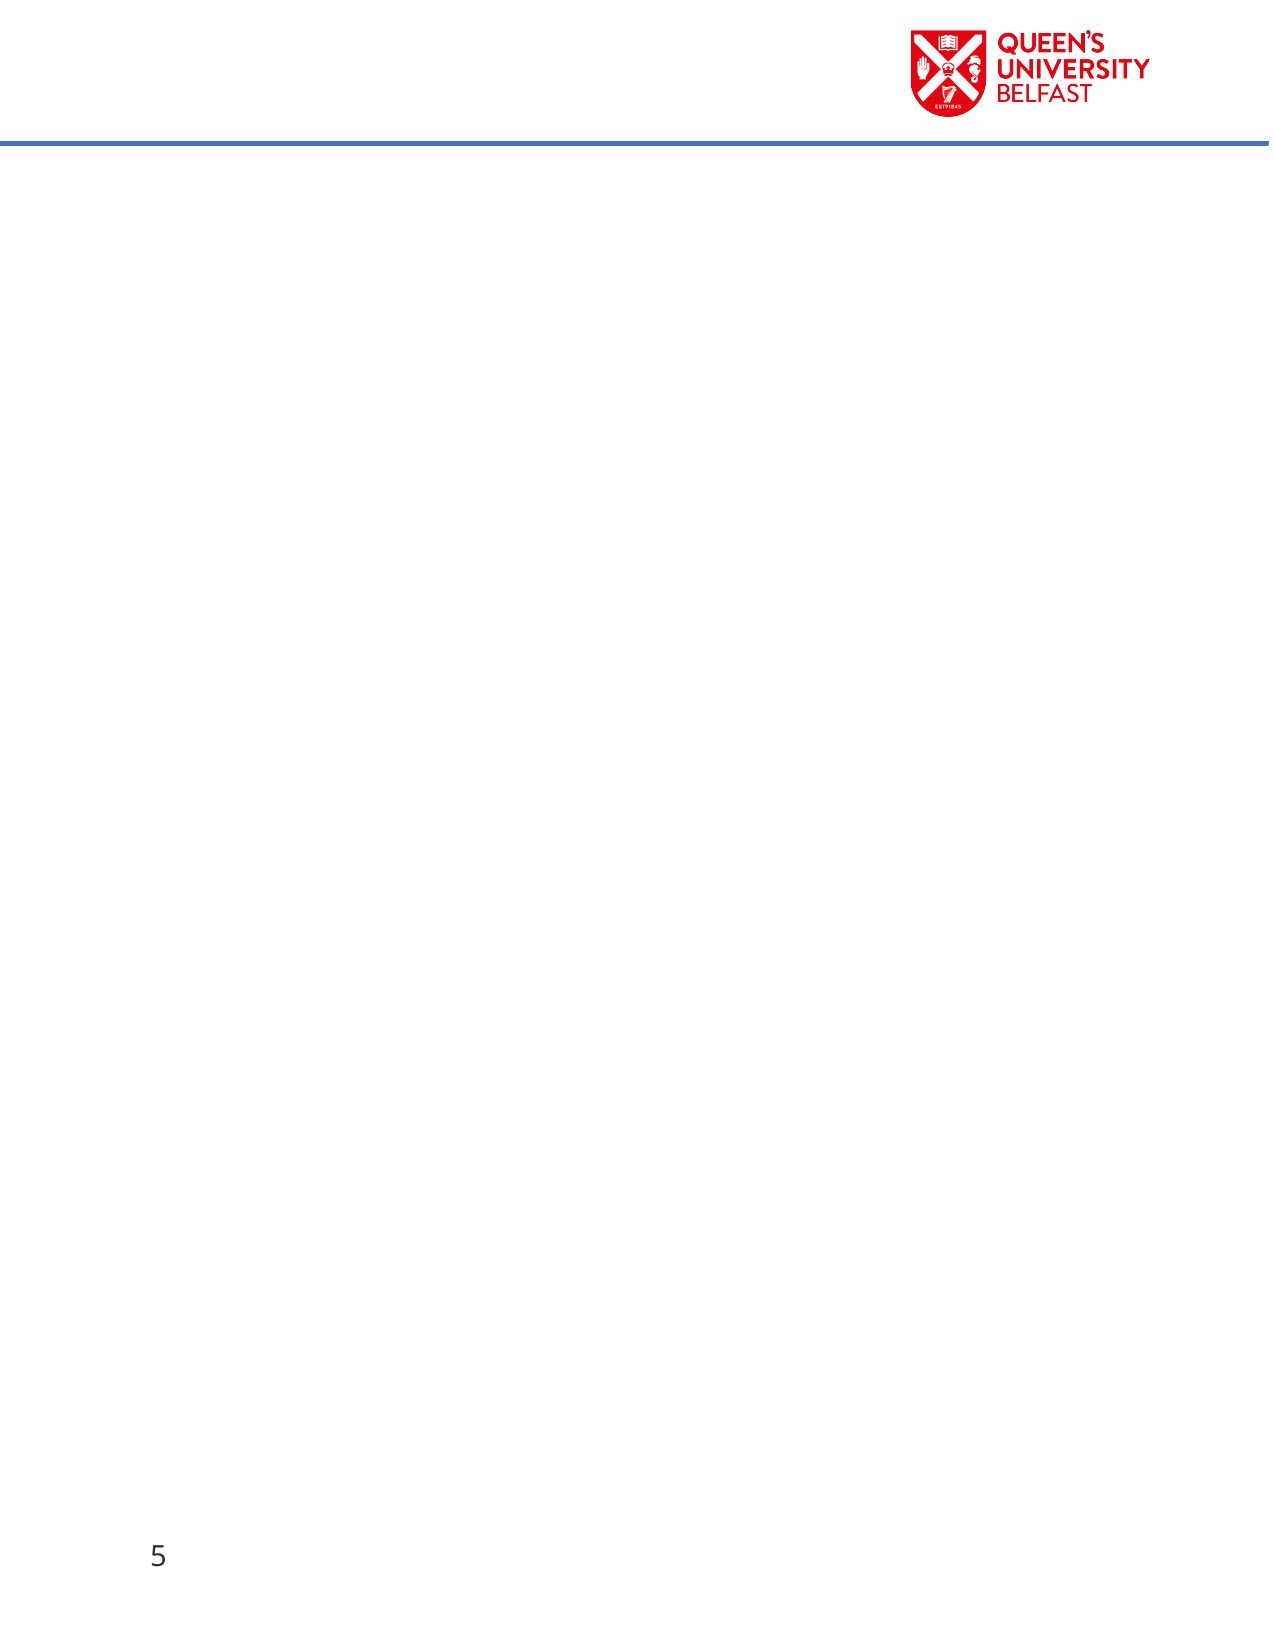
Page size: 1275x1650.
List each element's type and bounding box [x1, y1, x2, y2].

picture [911, 30, 1150, 117]
